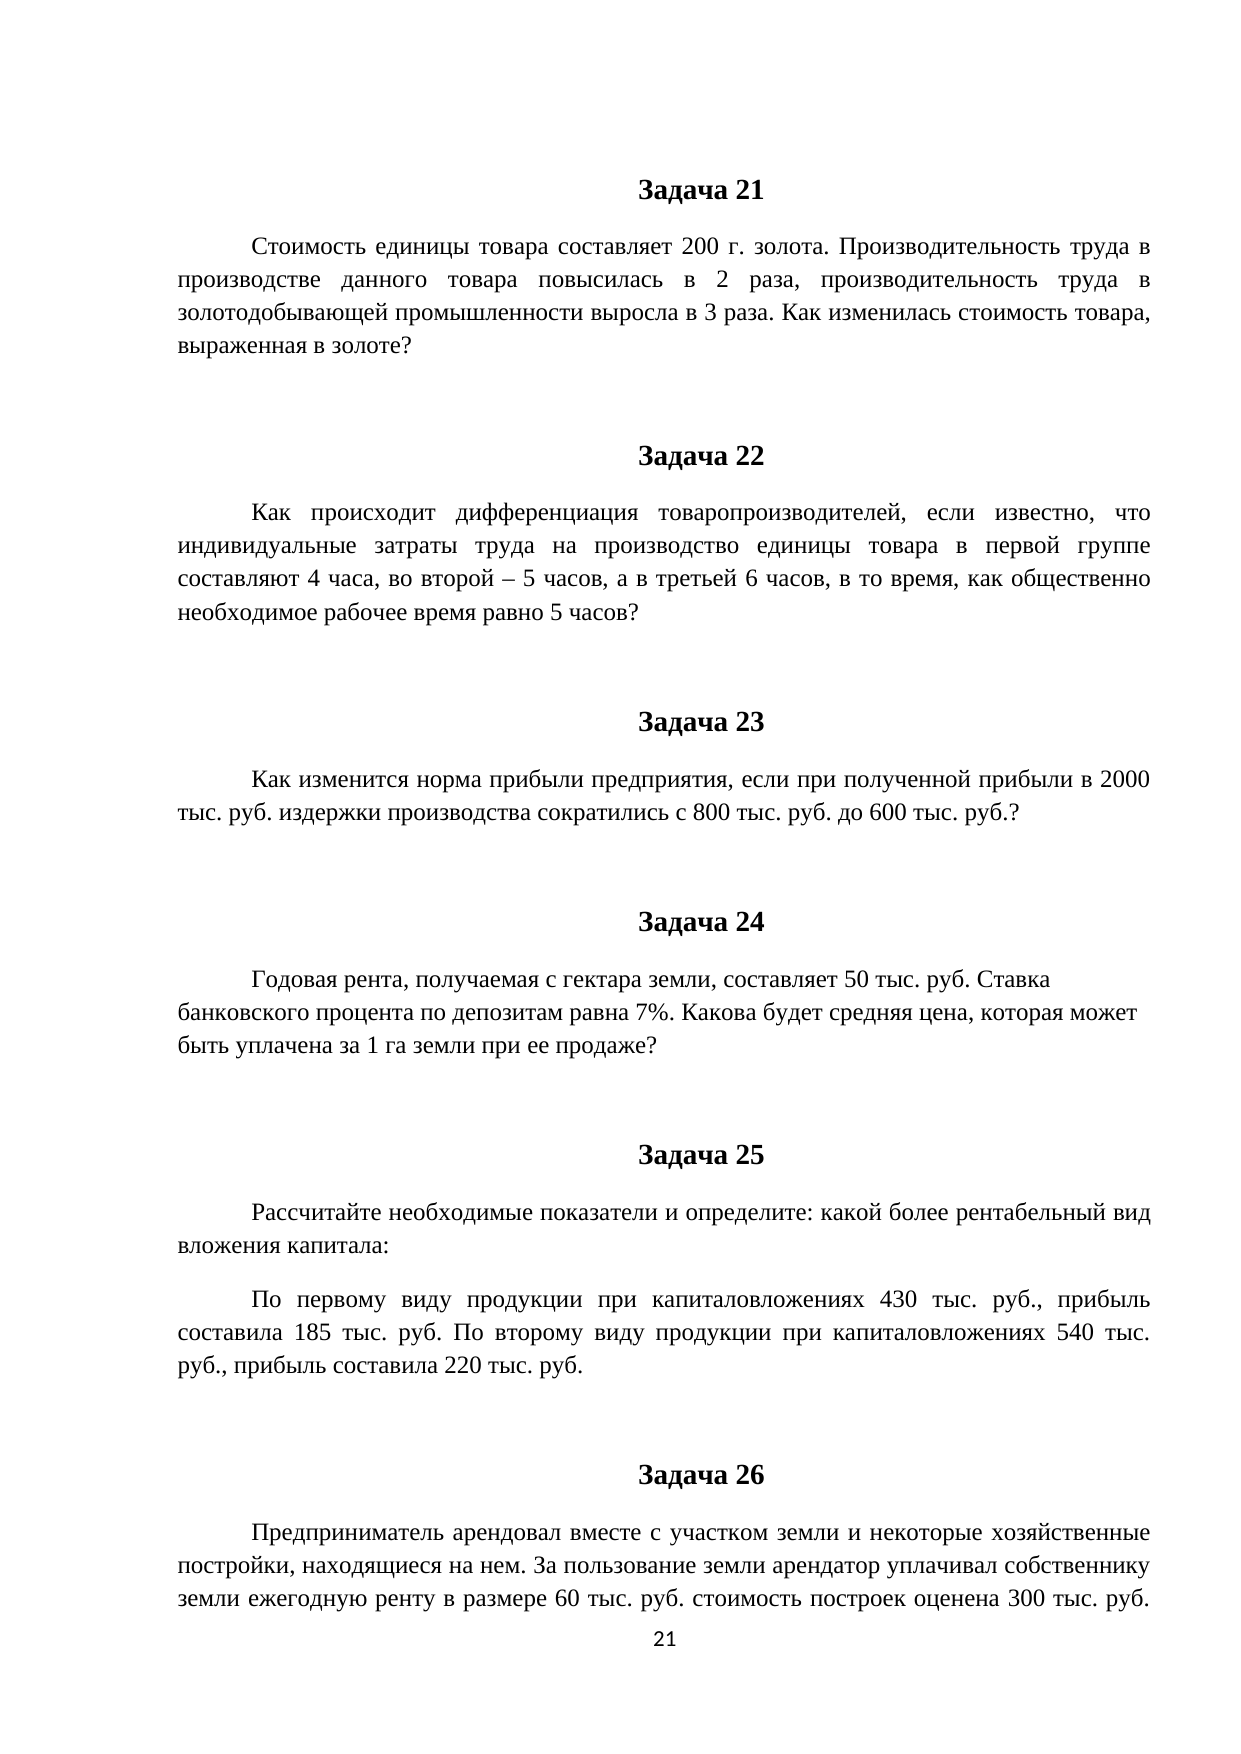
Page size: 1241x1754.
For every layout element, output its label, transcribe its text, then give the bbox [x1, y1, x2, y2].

text Годовая рента, получаемая с гектара земли, составляет 50 тыс. руб. Ставка банковского процента по депозитам равна 7%. Какова будет средняя цена, которая может быть уплачена за 1 га земли при ее продаже? [177, 964, 1152, 1058]
text Стоимость единицы товара составляет 200 г. золота. Производительность труда в производстве данного товара повысилась в 2 раза, производительность труда в золотодобывающей промышленности выросла в 3 раза. Как изменилась стоимость товара, выраженная в золоте? [177, 231, 1152, 359]
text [177, 1517, 1152, 1612]
text Как происходит дифференциация товаропроизводителей, если известно, что индивидуальные затраты труда на производство единицы товара в первой группе составляют 4 часа, во второй – 5 часов, а в третьей 6 часов, в то время, как общественно необходимое рабочее время равно 5 часов? [177, 497, 1152, 625]
text Задача 23 [177, 704, 1152, 738]
text Рассчитайте необходимые показатели и определите: какой более рентабельный вид вложения капитала: [177, 1197, 1152, 1259]
text Задача 26 [177, 1457, 1152, 1491]
text Задача 22 [177, 438, 1152, 472]
text Задача 24 [177, 904, 1152, 938]
text Задача 21 [177, 172, 1152, 206]
text Задача 25 [177, 1137, 1152, 1171]
text По первому виду продукции при капиталовложениях 430 тыс. руб., прибыль составила 185 тыс. руб. По второму виду продукции при капиталовложениях 540 тыс. руб., прибыль составила 220 тыс. руб. [177, 1284, 1152, 1378]
text Как изменится норма прибыли предприятия, если при полученной прибыли в 2000 тыс. руб. издержки производства сократились с 800 тыс. руб. до 600 тыс. руб.? [177, 764, 1152, 825]
